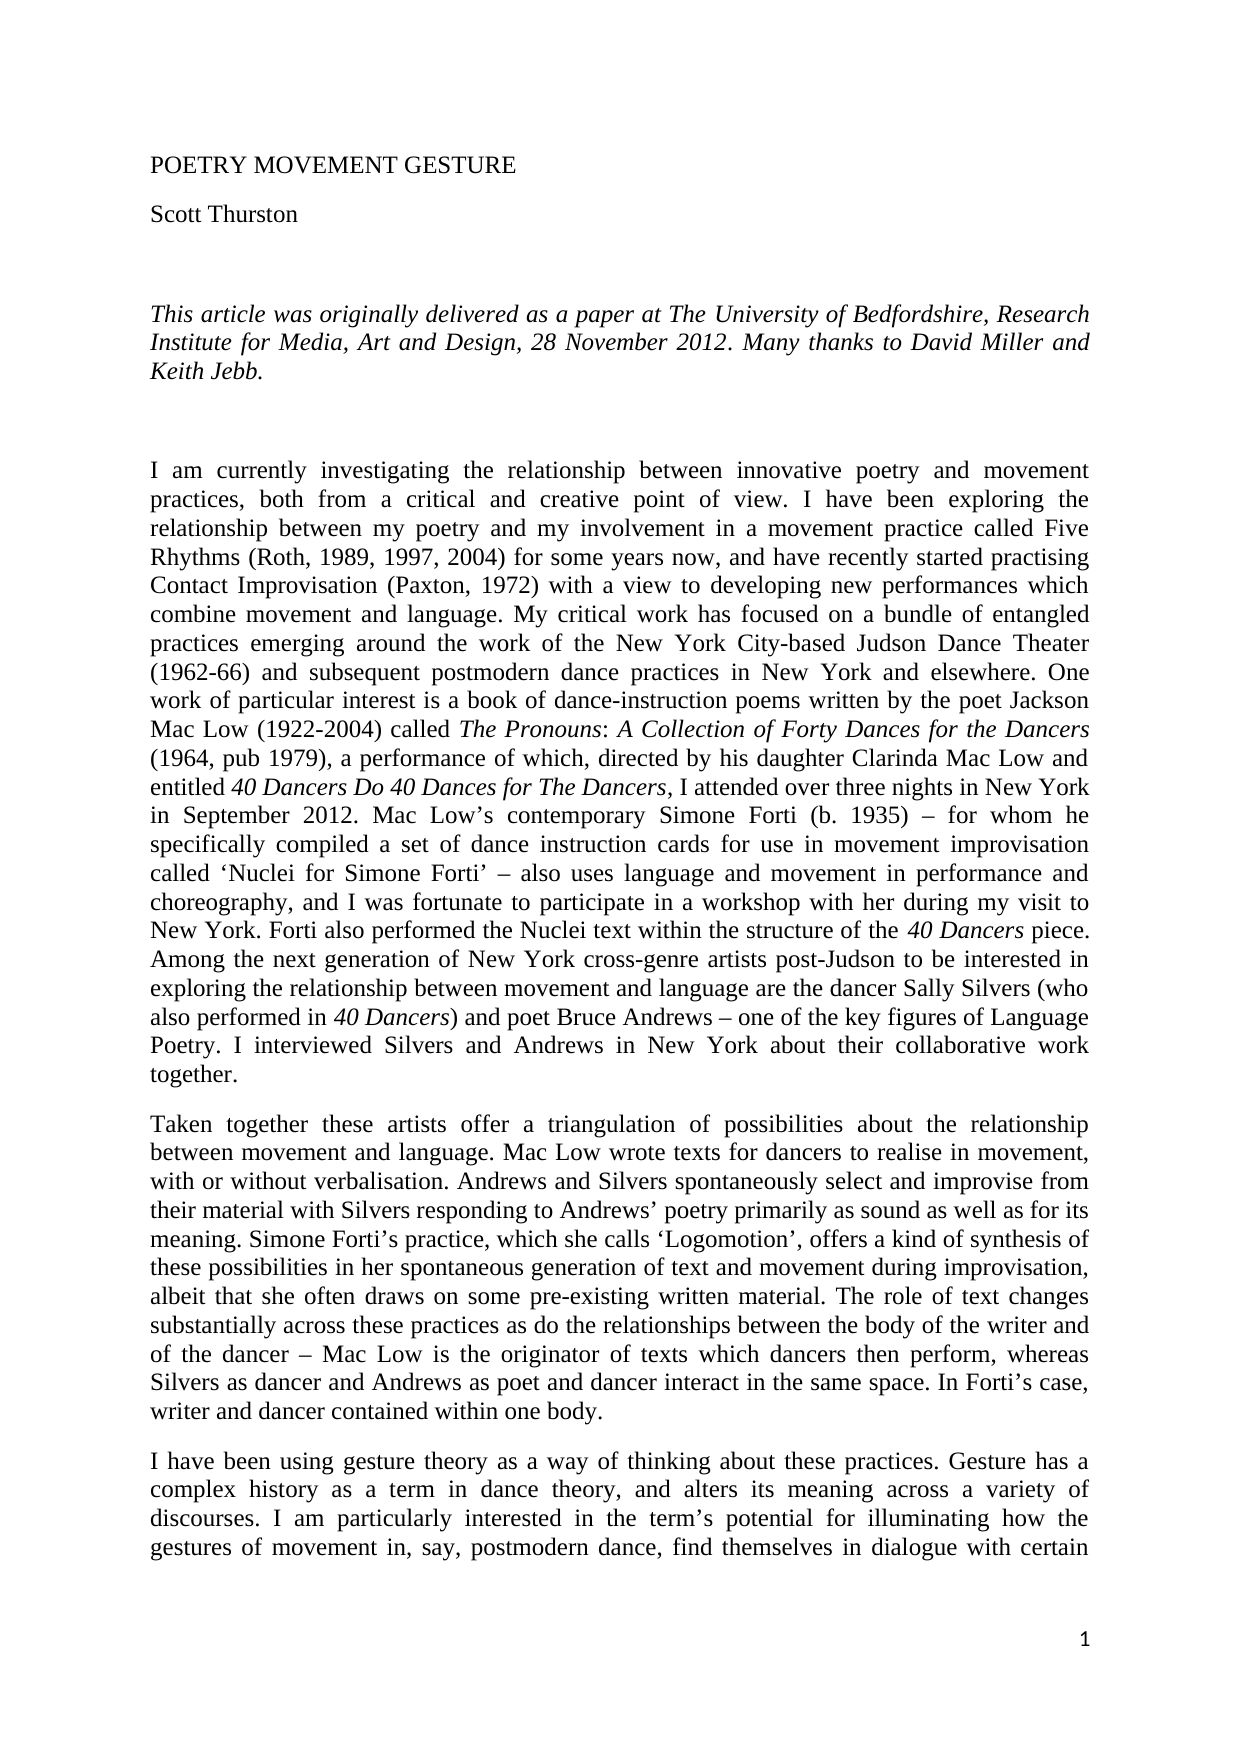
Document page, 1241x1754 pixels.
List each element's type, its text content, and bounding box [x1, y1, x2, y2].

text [150, 1446, 1090, 1561]
text Taken together these artists offer a triangulation of possibilities about the relationship between movement and language. Mac Low wrote texts for dancers to realise in movement, with or without verbalisation. Andrews and Silvers spontaneously select and improvise from their material with Silvers responding to Andrews’ poetry primarily as sound as well as for its meaning. Simone Forti’s practice, which she calls ‘Logomotion’, offers a kind of synthesis of these possibilities in her spontaneous generation of text and movement during improvisation, albeit that she often draws on some pre-existing written material. The role of text changes substantially across these practices as do the relationships between the body of the writer and of the dancer – Mac Low is the originator of texts which dancers then perform, whereas Silvers as dancer and Andrews as poet and dancer interact in the same space. In Forti’s case, writer and dancer contained within one body. [150, 1109, 1090, 1425]
text Scott Thurston [150, 199, 1090, 228]
text I am currently investigating the relationship between innovative poetry and movement practices, both from a critical and creative point of view. I have been exploring the relationship between my poetry and my involvement in a movement practice called Five Rhythms (Roth, 1989, 1997, 2004) for some years now, and have recently started practising Contact Improvisation (Paxton, 1972) with a view to developing new performances which combine movement and language. My critical work has focused on a bundle of entangled practices emerging around the work of the New York City-based Judson Dance Theater (1962-66) and subsequent postmodern dance practices in New York and elsewhere. One work of particular interest is a book of dance-instruction poems written by the poet Jackson Mac Low (1922-2004) called The Pronouns: A Collection of Forty Dances for the Dancers (1964, pub 1979), a performance of which, directed by his daughter Clarinda Mac Low and entitled 40 Dancers Do 40 Dances for The Dancers, I attended over three nights in New York in September 2012. Mac Low’s contemporary Simone Forti (b. 1935) – for whom he specifically compiled a set of dance instruction cards for use in movement improvisation called ‘Nuclei for Simone Forti’ – also uses language and movement in performance and choreography, and I was fortunate to participate in a workshop with her during my visit to New York. Forti also performed the Nuclei text within the structure of the 40 Dancers piece. Among the next generation of New York cross-genre artists post-Judson to be interested in exploring the relationship between movement and language are the dancer Sally Silvers (who also performed in 40 Dancers) and poet Bruce Andrews – one of the key figures of Language Poetry. I interviewed Silvers and Andrews in New York about their collaborative work together. [150, 455, 1090, 1088]
text POETRY MOVEMENT GESTURE [150, 150, 1090, 179]
text This article was originally delivered as a paper at The University of Bedfordshire, Research Institute for Media, Art and Design, 28 November 2012. Many thanks to David Miller and Keith Jebb. [150, 299, 1090, 385]
